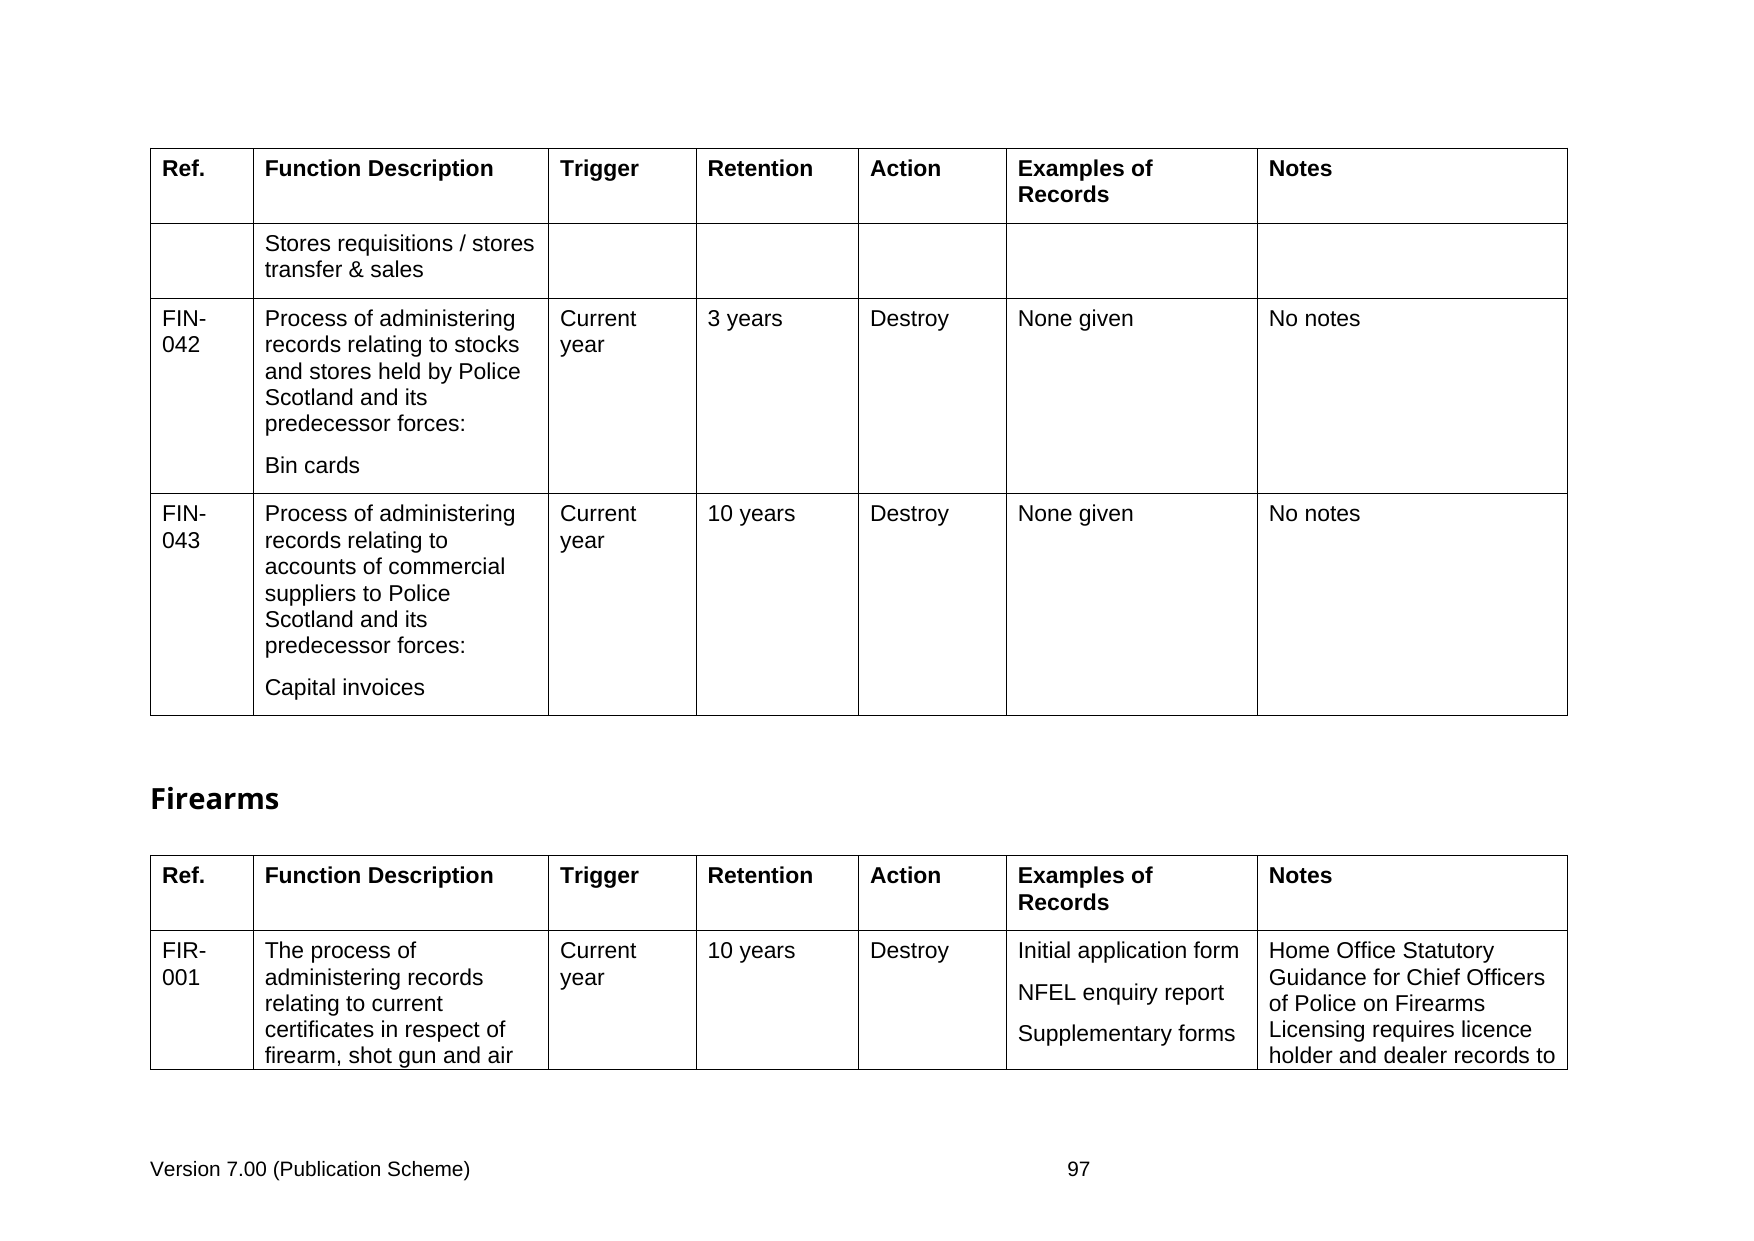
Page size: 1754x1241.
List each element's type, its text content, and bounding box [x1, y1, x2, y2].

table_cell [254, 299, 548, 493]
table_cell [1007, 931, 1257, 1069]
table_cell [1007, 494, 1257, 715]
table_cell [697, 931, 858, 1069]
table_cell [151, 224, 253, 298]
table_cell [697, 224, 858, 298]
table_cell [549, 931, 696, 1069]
subtitle Firearms [150, 778, 1604, 818]
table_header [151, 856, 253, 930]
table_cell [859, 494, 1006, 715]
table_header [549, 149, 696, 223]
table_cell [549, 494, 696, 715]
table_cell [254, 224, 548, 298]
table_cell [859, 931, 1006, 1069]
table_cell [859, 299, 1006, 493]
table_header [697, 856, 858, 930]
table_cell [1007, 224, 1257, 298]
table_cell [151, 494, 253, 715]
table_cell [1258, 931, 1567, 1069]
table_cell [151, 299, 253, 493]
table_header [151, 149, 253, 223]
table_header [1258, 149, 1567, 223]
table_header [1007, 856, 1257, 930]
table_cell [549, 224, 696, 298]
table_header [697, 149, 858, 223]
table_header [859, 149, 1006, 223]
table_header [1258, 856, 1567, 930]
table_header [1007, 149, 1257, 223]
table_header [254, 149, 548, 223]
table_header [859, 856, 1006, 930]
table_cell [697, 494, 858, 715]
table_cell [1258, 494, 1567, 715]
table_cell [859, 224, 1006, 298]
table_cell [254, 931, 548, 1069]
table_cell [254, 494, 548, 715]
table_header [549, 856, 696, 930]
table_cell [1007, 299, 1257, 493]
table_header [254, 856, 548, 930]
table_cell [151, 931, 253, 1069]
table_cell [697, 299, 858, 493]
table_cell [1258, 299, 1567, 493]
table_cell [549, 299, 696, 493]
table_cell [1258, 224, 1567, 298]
